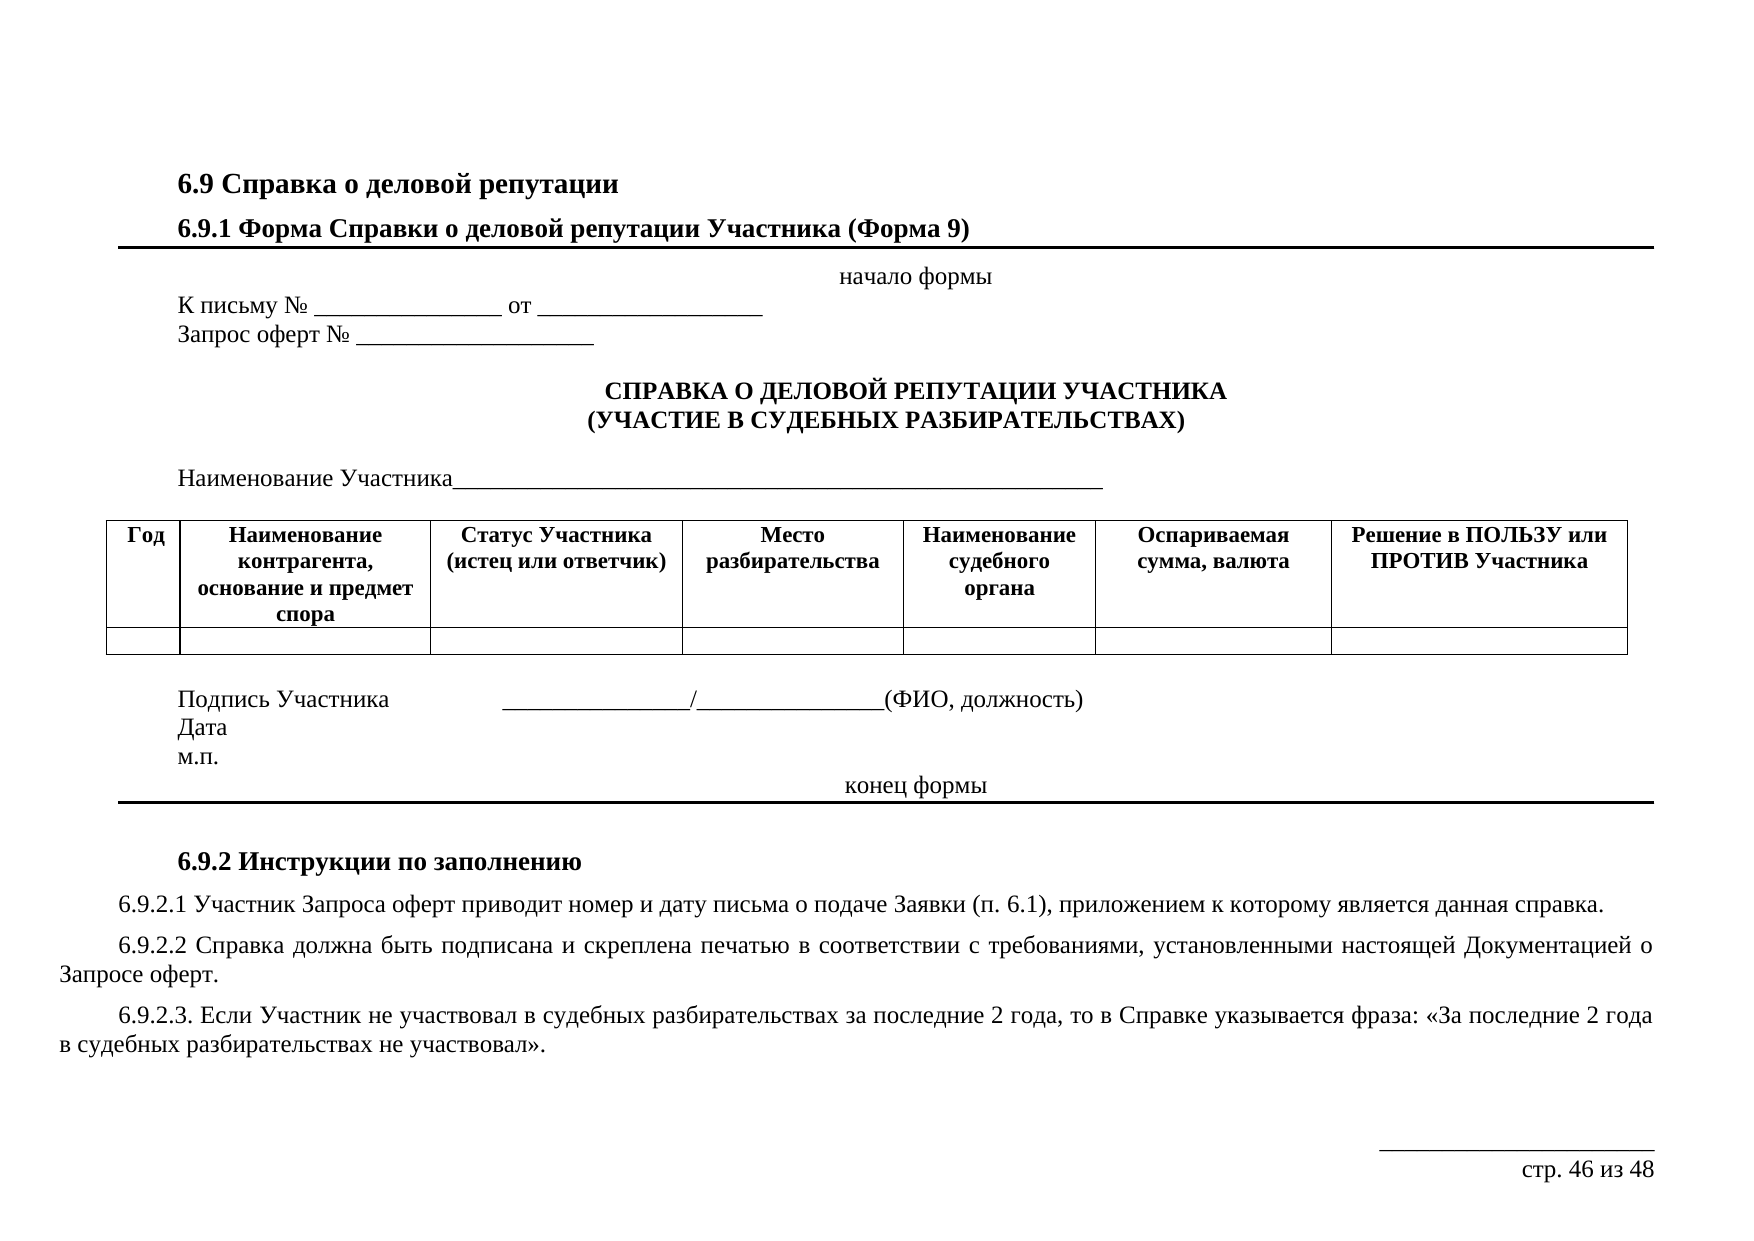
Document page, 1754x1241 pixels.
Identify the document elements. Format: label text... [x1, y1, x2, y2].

table_cell [431, 628, 682, 654]
text м.п. [118, 741, 1654, 770]
text Подпись Участника _______________/_______________(ФИО, должность) [118, 684, 1654, 712]
text 6.9.2.3. Если Участник не участвовал в судебных разбирательствах за последние 2 года, то в Справке указывается фраза: «За последние 2 года в судебных разбирательствах не участвовал». [59, 1000, 1654, 1058]
table_header Место разбирательства [683, 521, 903, 627]
text 6.9.2.2 Справка должна быть подписана и скреплена печатью в соответствии с требованиями, установленными настоящей Документацией о Запросе оферт. [59, 930, 1654, 988]
text Наименование Участника____________________________________________________ [118, 463, 1654, 491]
table_cell [107, 628, 179, 654]
text СПРАВКА О ДЕЛОВОЙ РЕПУТАЦИИ УЧАСТНИКА (УЧАСТИЕ В СУДЕБНЫХ РАЗБИРАТЕЛЬСТВАХ) [118, 376, 1654, 434]
table_header Год [107, 521, 179, 627]
table_header Наименование судебного органа [904, 521, 1095, 627]
text конец формы [118, 770, 1654, 801]
table_cell [1332, 628, 1627, 654]
text Дата [118, 712, 1654, 741]
table_header Наименование контрагента, основание и предмет спора [181, 521, 430, 627]
text 6.9 Справка о деловой репутации [118, 166, 1654, 200]
table_cell [683, 628, 903, 654]
table_header Решение в ПОЛЬЗУ или ПРОТИВ Участника [1332, 521, 1627, 627]
text Запрос оферт № ___________________ [118, 319, 1654, 348]
table_header Статус Участника (истец или ответчик) [431, 521, 682, 627]
table_header Оспариваемая сумма, валюта [1096, 521, 1331, 627]
table_cell [1096, 628, 1331, 654]
text 6.9.1 Форма Справки о деловой репутации Участника (Форма 9) [118, 212, 1654, 246]
text 6.9.2.1 Участник Запроса оферт приводит номер и дату письма о подаче Заявки (п. 6.1), приложением к которому является данная справка. [59, 889, 1654, 918]
text начало формы [118, 261, 1654, 290]
text К письму № _______________ от __________________ [118, 290, 1654, 319]
text 6.9.2 Инструкции по заполнению [118, 845, 1654, 876]
table_cell [904, 628, 1095, 654]
table_cell [181, 628, 430, 654]
